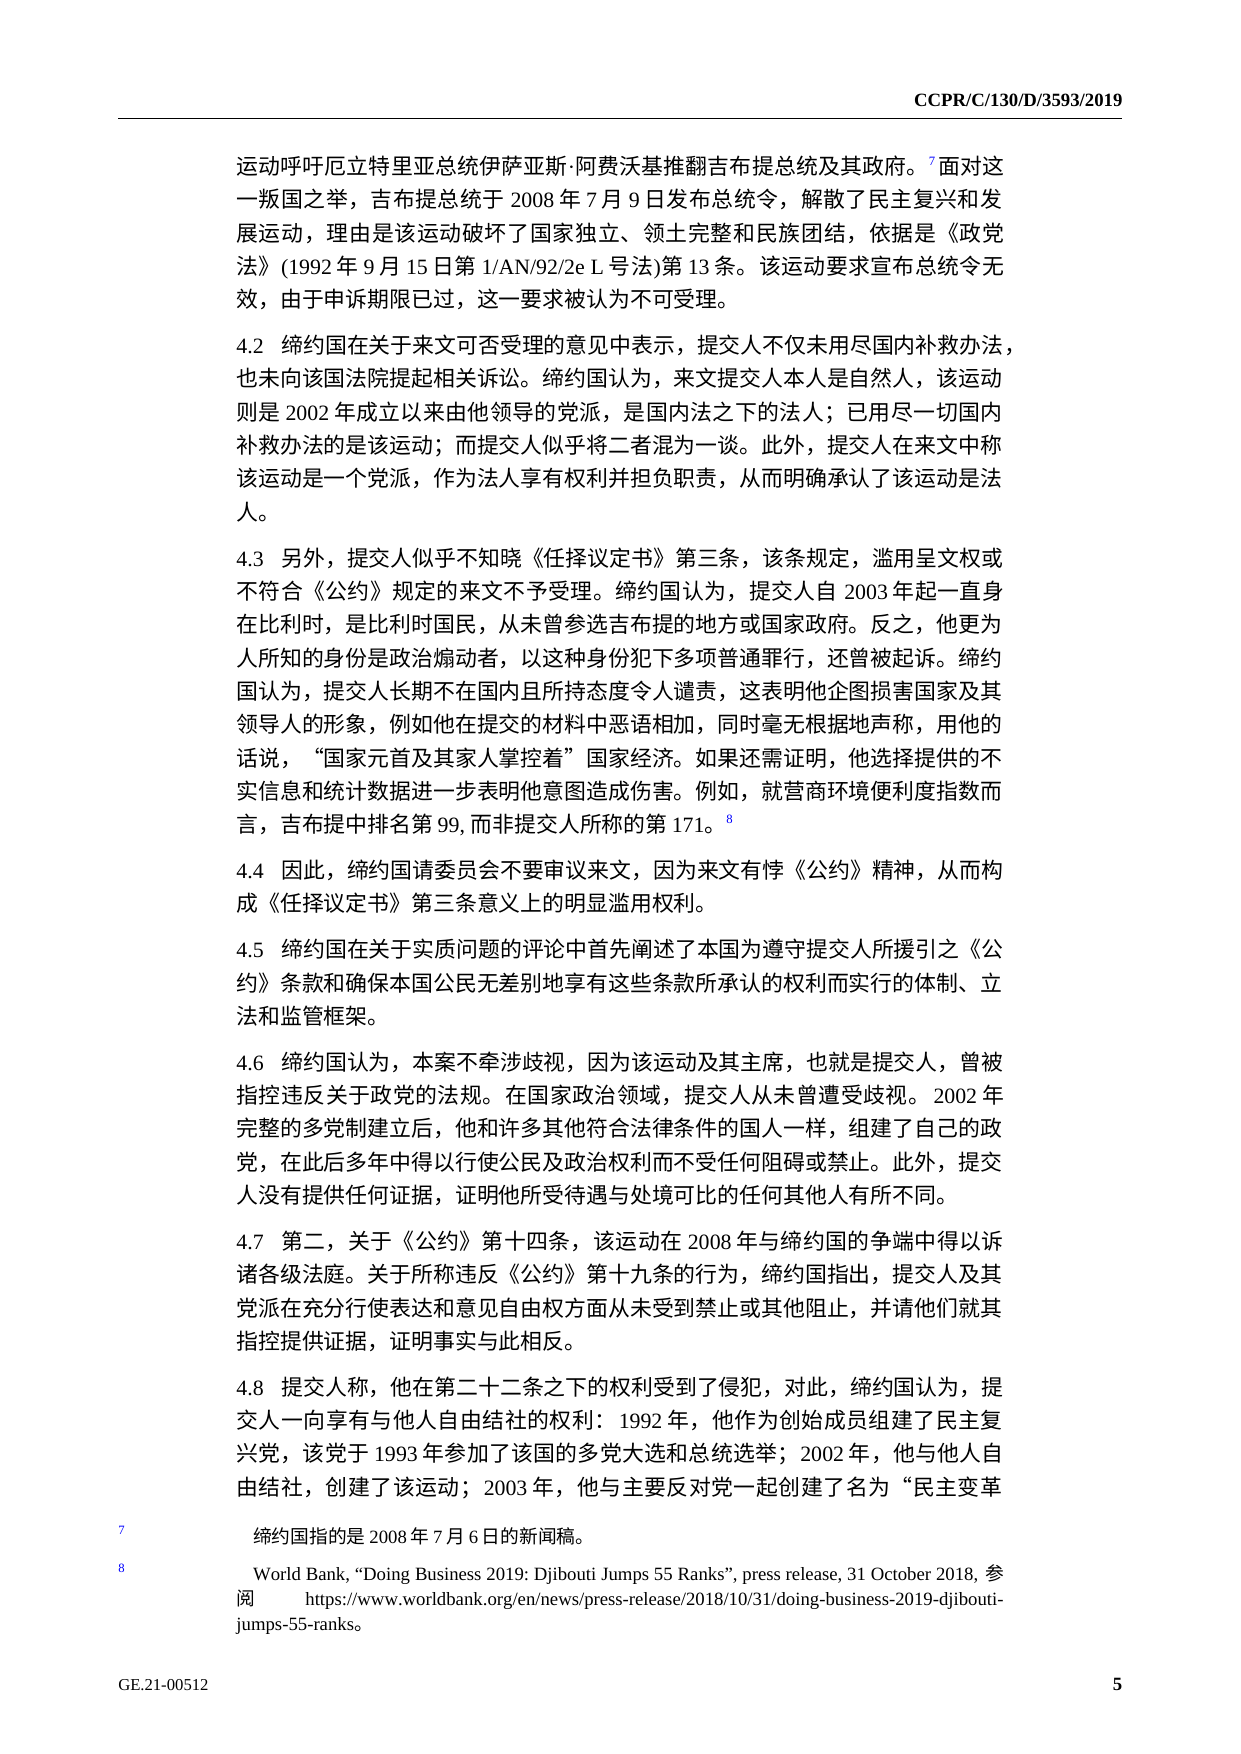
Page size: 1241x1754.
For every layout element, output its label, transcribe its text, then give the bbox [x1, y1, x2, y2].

text 4.1 2019年10月20日，缔约国提交了关于来文可否受理和实质问题的意见，首先缔约国回顾了事实。2008年6月，厄立特里亚对缔约国发动武装袭击，并占领了该国部分领土。身在比利时的提交人认为武装攻击是夺权之机，于是代表该运动呼吁厄立特里亚总统伊萨亚斯·阿费沃基推翻吉布提总统及其政府。 面对这一叛国之举，吉布提总统于2008年7月9日发布总统令，解散了民主复兴和发展运动，理由是该运动破坏了国家独立、领土完整和民族团结，依据是《政党法》(1992年9月15日第1/AN/92/2e L号法)第13条。该运动要求宣布总统令无效，由于申诉期限已过，这一要求被认为不可受理。 [236, 148, 1004, 314]
text 4.3 另外，提交人似乎不知晓《任择议定书》第三条，该条规定，滥用呈文权或不符合《公约》规定的来文不予受理。缔约国认为，提交人自2003年起一直身在比利时，是比利时国民，从未曾参选吉布提的地方或国家政府。反之，他更为人所知的身份是政治煽动者，以这种身份犯下多项普通罪行，还曾被起诉。缔约国认为，提交人长期不在国内且所持态度令人谴责，这表明他企图损害国家及其领导人的形象，例如他在提交的材料中恶语相加，同时毫无根据地声称，用他的话说，“国家元首及其家人掌控着”国家经济。如果还需证明，他选择提供的不实信息和统计数据进一步表明他意图造成伤害。例如，就营商环境便利度指数而言，吉布提中排名第99, 而非提交人所称的第171。 [236, 539, 1004, 839]
text 4.2 缔约国在关于来文可否受理的意见中表示，提交人不仅未用尽国内补救办法，也未向该国法院提起相关诉讼。缔约国认为，来文提交人本人是自然人，该运动则是2002年成立以来由他领导的党派，是国内法之下的法人；已用尽一切国内补救办法的是该运动；而提交人似乎将二者混为一谈。此外，提交人在来文中称，该运动是一个党派，作为法人享有权利并担负职责，从而明确承认了该运动是法人。 [236, 327, 1004, 527]
text 4.7 第二，关于《公约》第十四条，该运动在2008年与缔约国的争端中得以诉诸各级法庭。关于所称违反《公约》第十九条的行为，缔约国指出，提交人及其党派在充分行使表达和意见自由权方面从未受到禁止或其他阻止，并请他们就其指控提供证据，证明事实与此相反。 [236, 1223, 1004, 1356]
text 4.5 缔约国在关于实质问题的评论中首先阐述了本国为遵守提交人所援引之《公约》条款和确保本国公民无差别地享有这些条款所承认的权利而实行的体制、立法和监管框架。 [236, 931, 1004, 1031]
text 4.6 缔约国认为，本案不牵涉歧视，因为该运动及其主席，也就是提交人，曾被指控违反关于政党的法规。在国家政治领域，提交人从未曾遭受歧视。2002年完整的多党制建立后，他和许多其他符合法律条件的国人一样，组建了自己的政党，在此后多年中得以行使公民及政治权利而不受任何阻碍或禁止。此外，提交人没有提供任何证据，证明他所受待遇与处境可比的任何其他人有所不同。 [236, 1043, 1004, 1210]
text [236, 1368, 1004, 1502]
text 4.4 因此，缔约国请委员会不要审议来文，因为来文有悖《公约》精神，从而构成《任择议定书》第三条意义上的明显滥用权利。 [236, 852, 1004, 918]
